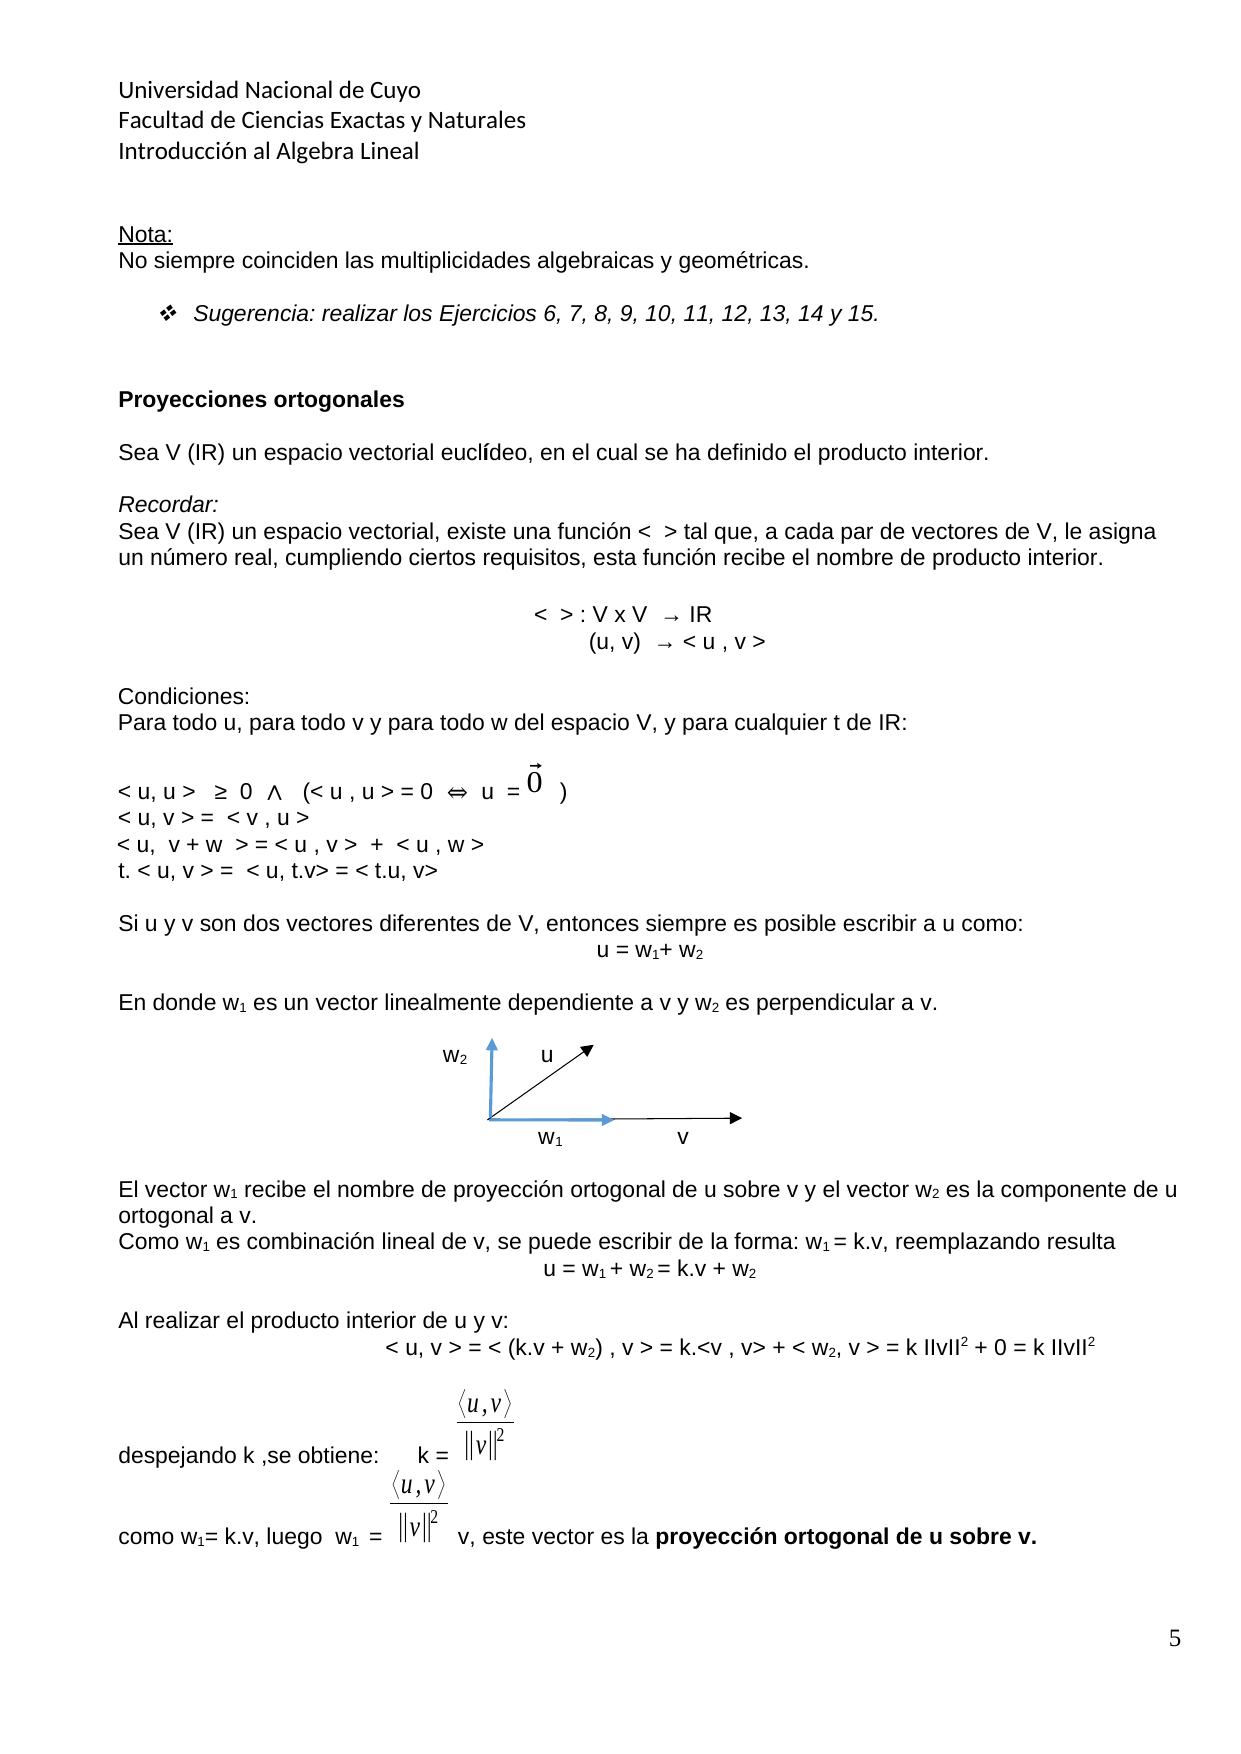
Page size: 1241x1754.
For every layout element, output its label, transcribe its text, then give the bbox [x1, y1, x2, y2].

text En donde w1 es un vector linealmente dependiente a v y w2 es perpendicular a v. [118, 989, 1181, 1015]
text Sea V (IR) un espacio vectorial, existe una función < > tal que, a cada par de vectores de V, le asigna un número real, cumpliendo ciertos requisitos, esta función recibe el nombre de producto interior. [118, 518, 1169, 570]
text El vector w1 recibe el nombre de proyección ortogonal de u sobre v y el vector w2 es la componente de u ortogonal a v. [118, 1176, 1181, 1228]
text Sea V (IR) un espacio vectorial euclídeo, en el cual se ha definido el producto interior. [118, 438, 1169, 465]
text como w1= k.v, luego w1 = v, este vector es la proyección ortogonal de u sobre v. [118, 1468, 1181, 1549]
text < u, u > ≥ 0 ∧ (< u , u > = 0 ⇔ u = ) [118, 762, 1128, 804]
list Sugerencia: realizar los Ejercicios 6, 7, 8, 9, 10, 11, 12, 13, 14 y 15. [156, 299, 1181, 326]
text < u, v + w > = < u , v > + < u , w > [117, 831, 1181, 857]
text Condiciones: Para todo u, para todo v y para todo w del espacio V, y para cualquier t de IR: [118, 683, 1128, 736]
text Nota: [118, 221, 1181, 247]
text No siempre coinciden las multiplicidades algebraicas y geométricas. [118, 247, 1181, 273]
text < > : V x V → IR [118, 601, 1128, 628]
text Si u y v son dos vectores diferentes de V, entonces siempre es posible escribir a u como: [118, 910, 1181, 936]
text Como w1 es combinación lineal de v, se puede escribir de la forma: w1 = k.v, reemplazando resulta [118, 1228, 1181, 1255]
text u = w1+ w2 [118, 936, 1181, 962]
text < u, v > = < v , u > [118, 804, 1128, 831]
text Al realizar el producto interior de u y v: [118, 1307, 1181, 1334]
text w1 v [118, 1123, 1181, 1149]
text w2 u [118, 1041, 490, 1068]
text w2 u [494, 1041, 1181, 1068]
text (u, v) → < u , v > [118, 628, 1128, 654]
text despejando k ,se obtiene: k = [118, 1386, 1181, 1468]
text Proyecciones ortogonales [118, 386, 1181, 412]
text Recordar: [118, 491, 1169, 518]
text < u, v > = < (k.v + w2) , v > = k.<v , v> + < w2, v > = k IIvII2 + 0 = k IIvII2 [118, 1334, 1181, 1360]
text t. < u, v > = < u, t.v> = < t.u, v> [118, 857, 1181, 883]
text u = w1 + w2 = k.v + w2 [118, 1255, 1181, 1281]
